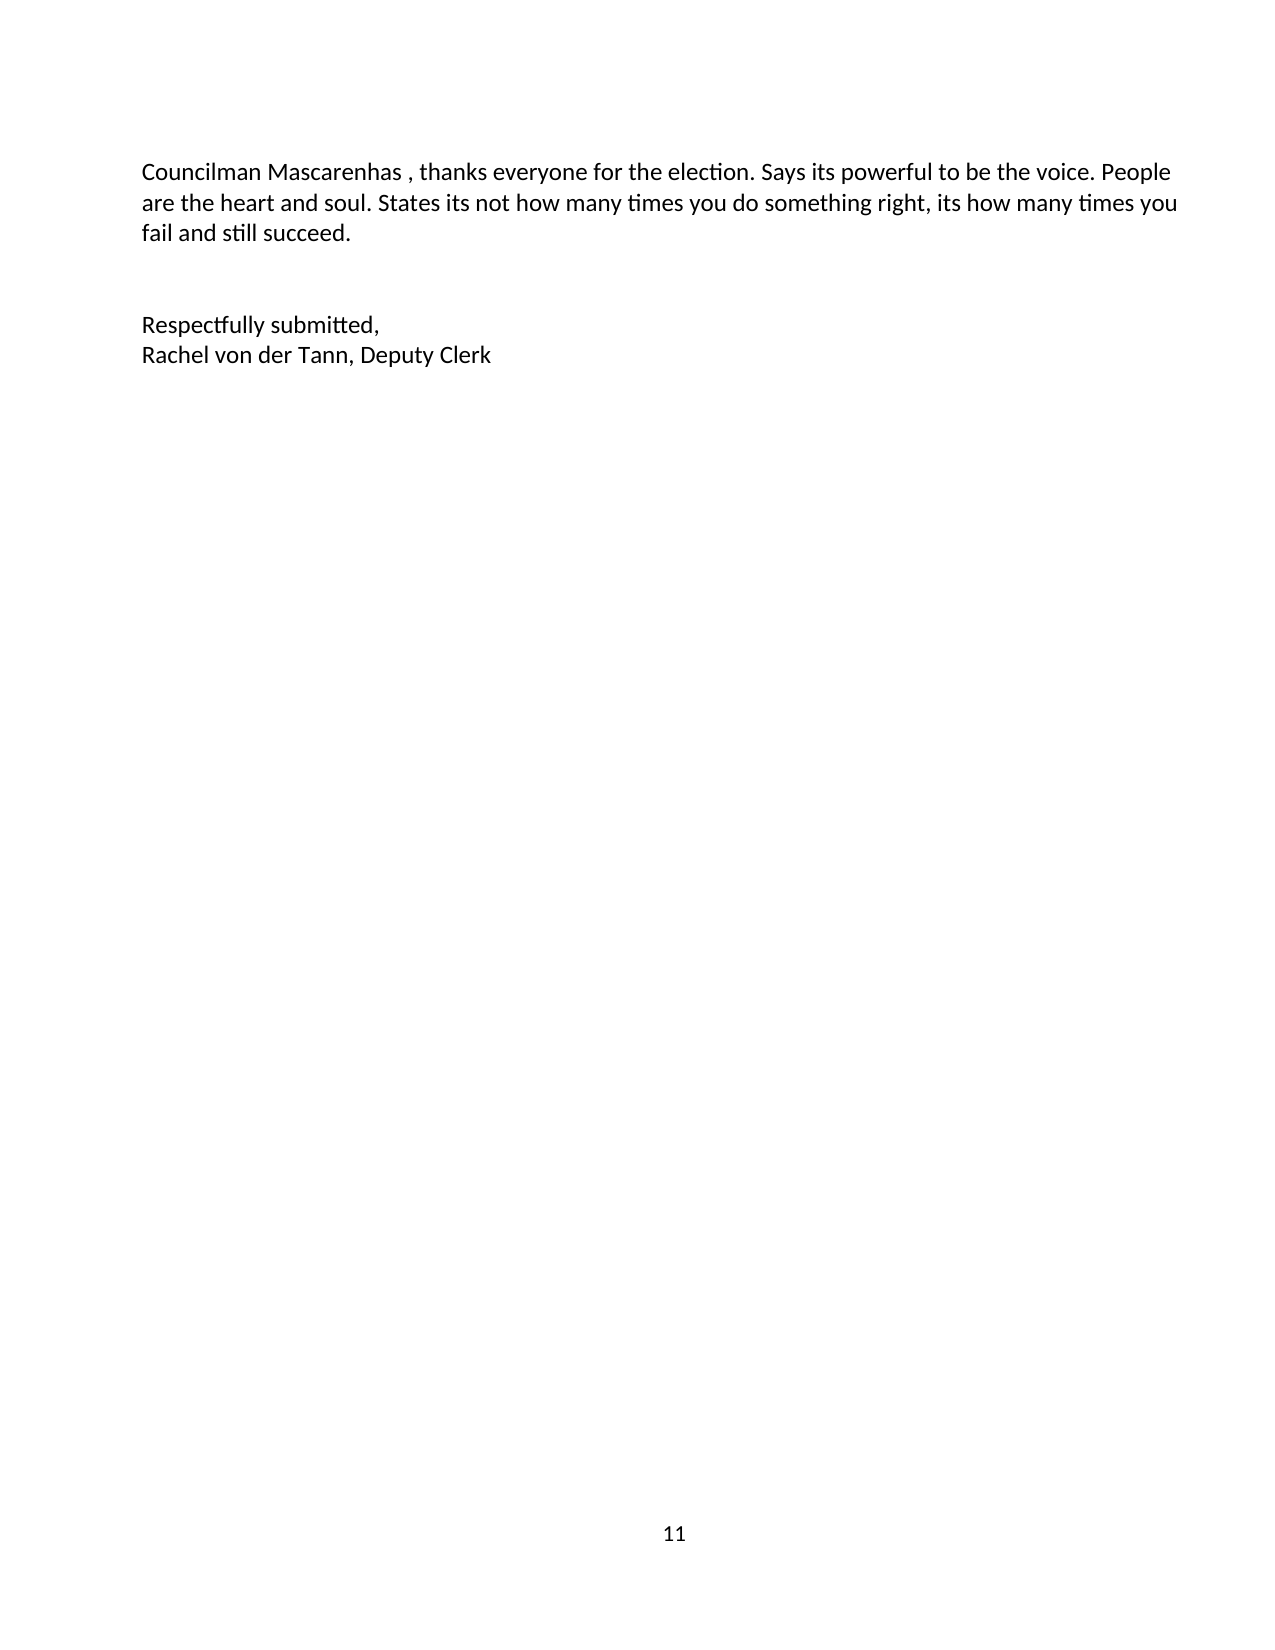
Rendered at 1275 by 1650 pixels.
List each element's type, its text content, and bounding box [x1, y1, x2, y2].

text Councilman Mascarenhas , thanks everyone for the election. Says its powerful to be the voice. People are the heart and soul. States its not how many times you do something right, its how many times you fail and still succeed. [142, 156, 1206, 248]
text Respectfully submitted, [142, 309, 1206, 339]
text Rachel von der Tann, Deputy Clerk [142, 339, 1206, 370]
